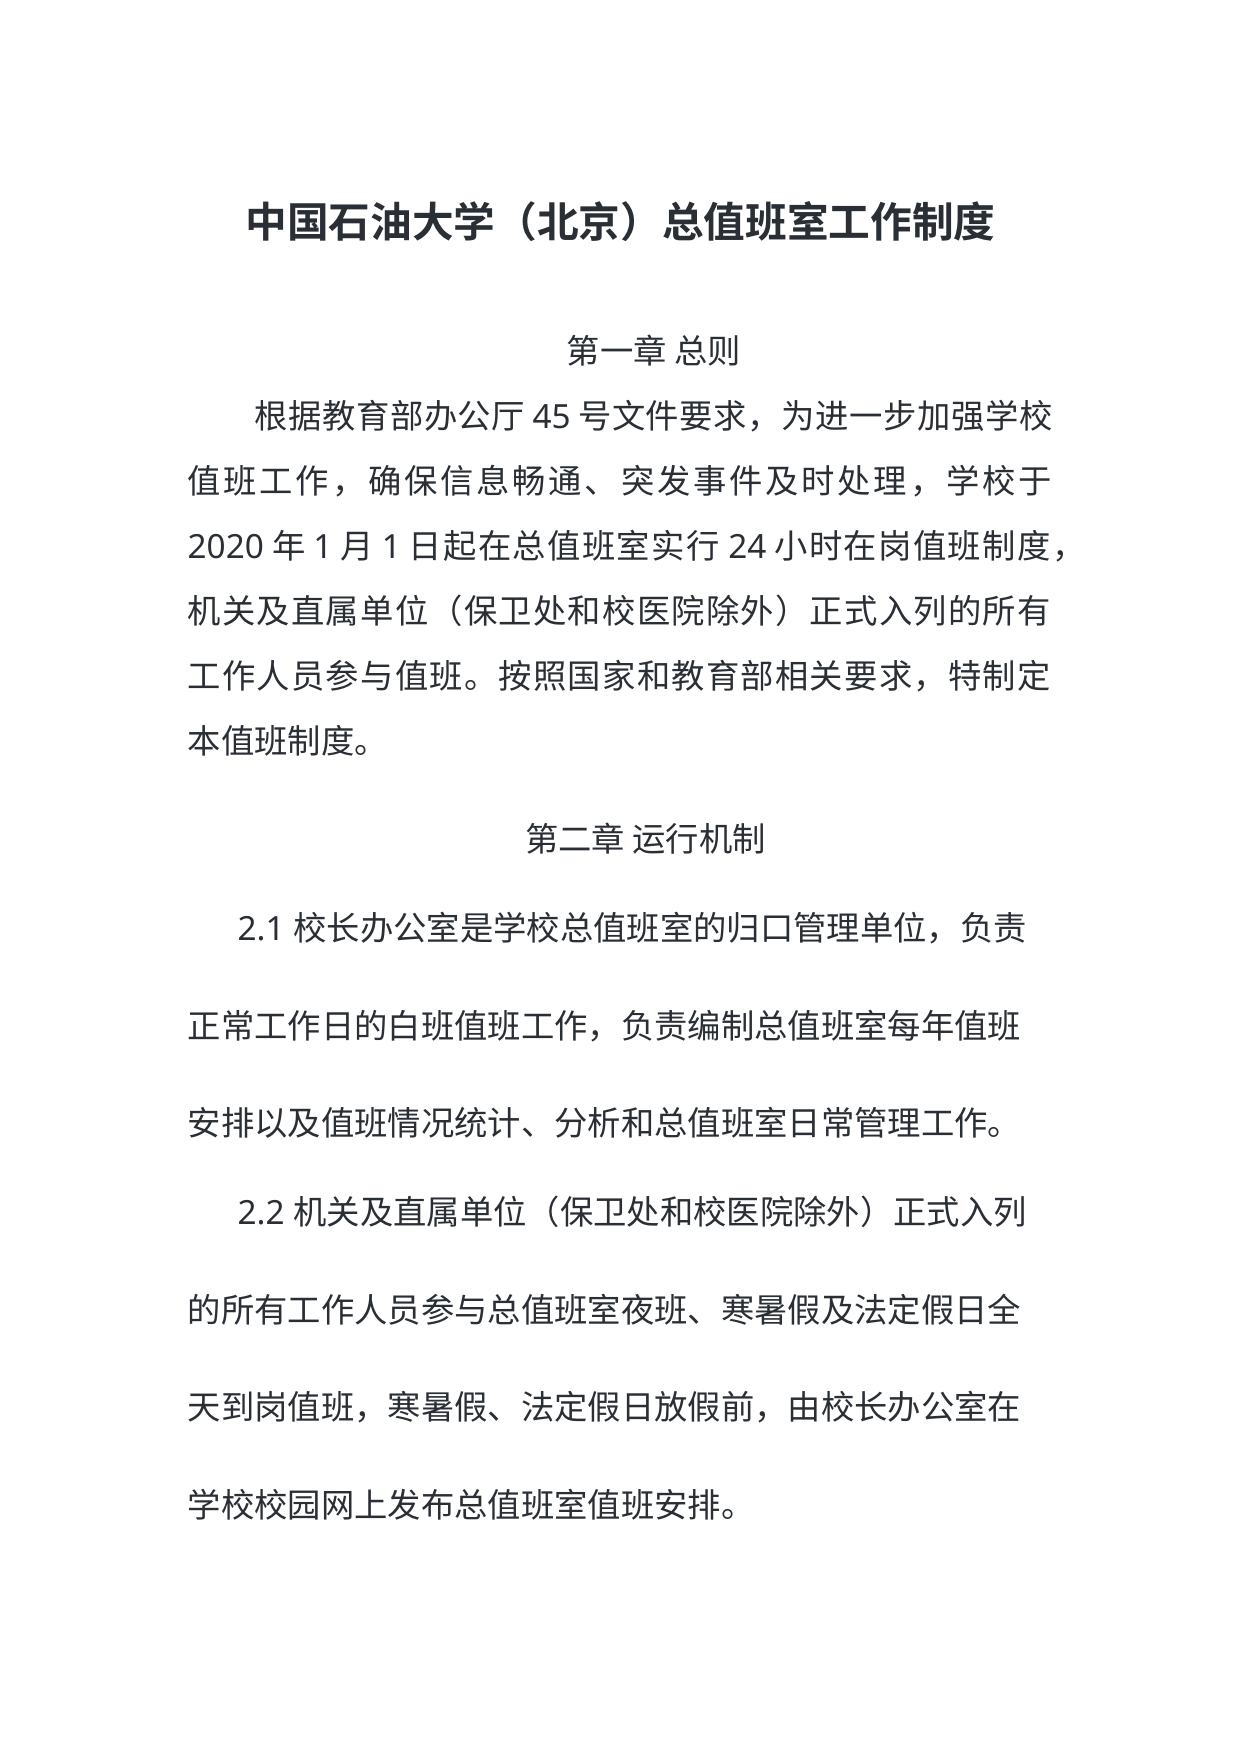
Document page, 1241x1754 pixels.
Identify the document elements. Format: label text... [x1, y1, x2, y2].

text 第二章 运行机制 [187, 804, 1053, 869]
text 根据教育部办公厅45号文件要求，为进一步加强学校值班工作，确保信息畅通、突发事件及时处理，学校于2020年1月1日起在总值班室实行24小时在岗值班制度，机关及直属单位（保卫处和校医院除外）正式入列的所有工作人员参与值班。按照国家和教育部相关要求，特制定本值班制度。 [187, 382, 1053, 772]
text 2.1 校长办公室是学校总值班室的归口管理单位，负责正常工作日的白班值班工作，负责编制总值班室每年值班安排以及值班情况统计、分析和总值班室日常管理工作。 [187, 893, 1053, 1153]
text 中国石油大学（北京）总值班室工作制度 [187, 187, 1053, 252]
text 2.2 机关及直属单位（保卫处和校医院除外）正式入列的所有工作人员参与总值班室夜班、寒暑假及法定假日全天到岗值班，寒暑假、法定假日放假前，由校长办公室在学校校园网上发布总值班室值班安排。 [187, 1178, 1053, 1535]
text 第一章 总则 [187, 317, 1053, 382]
